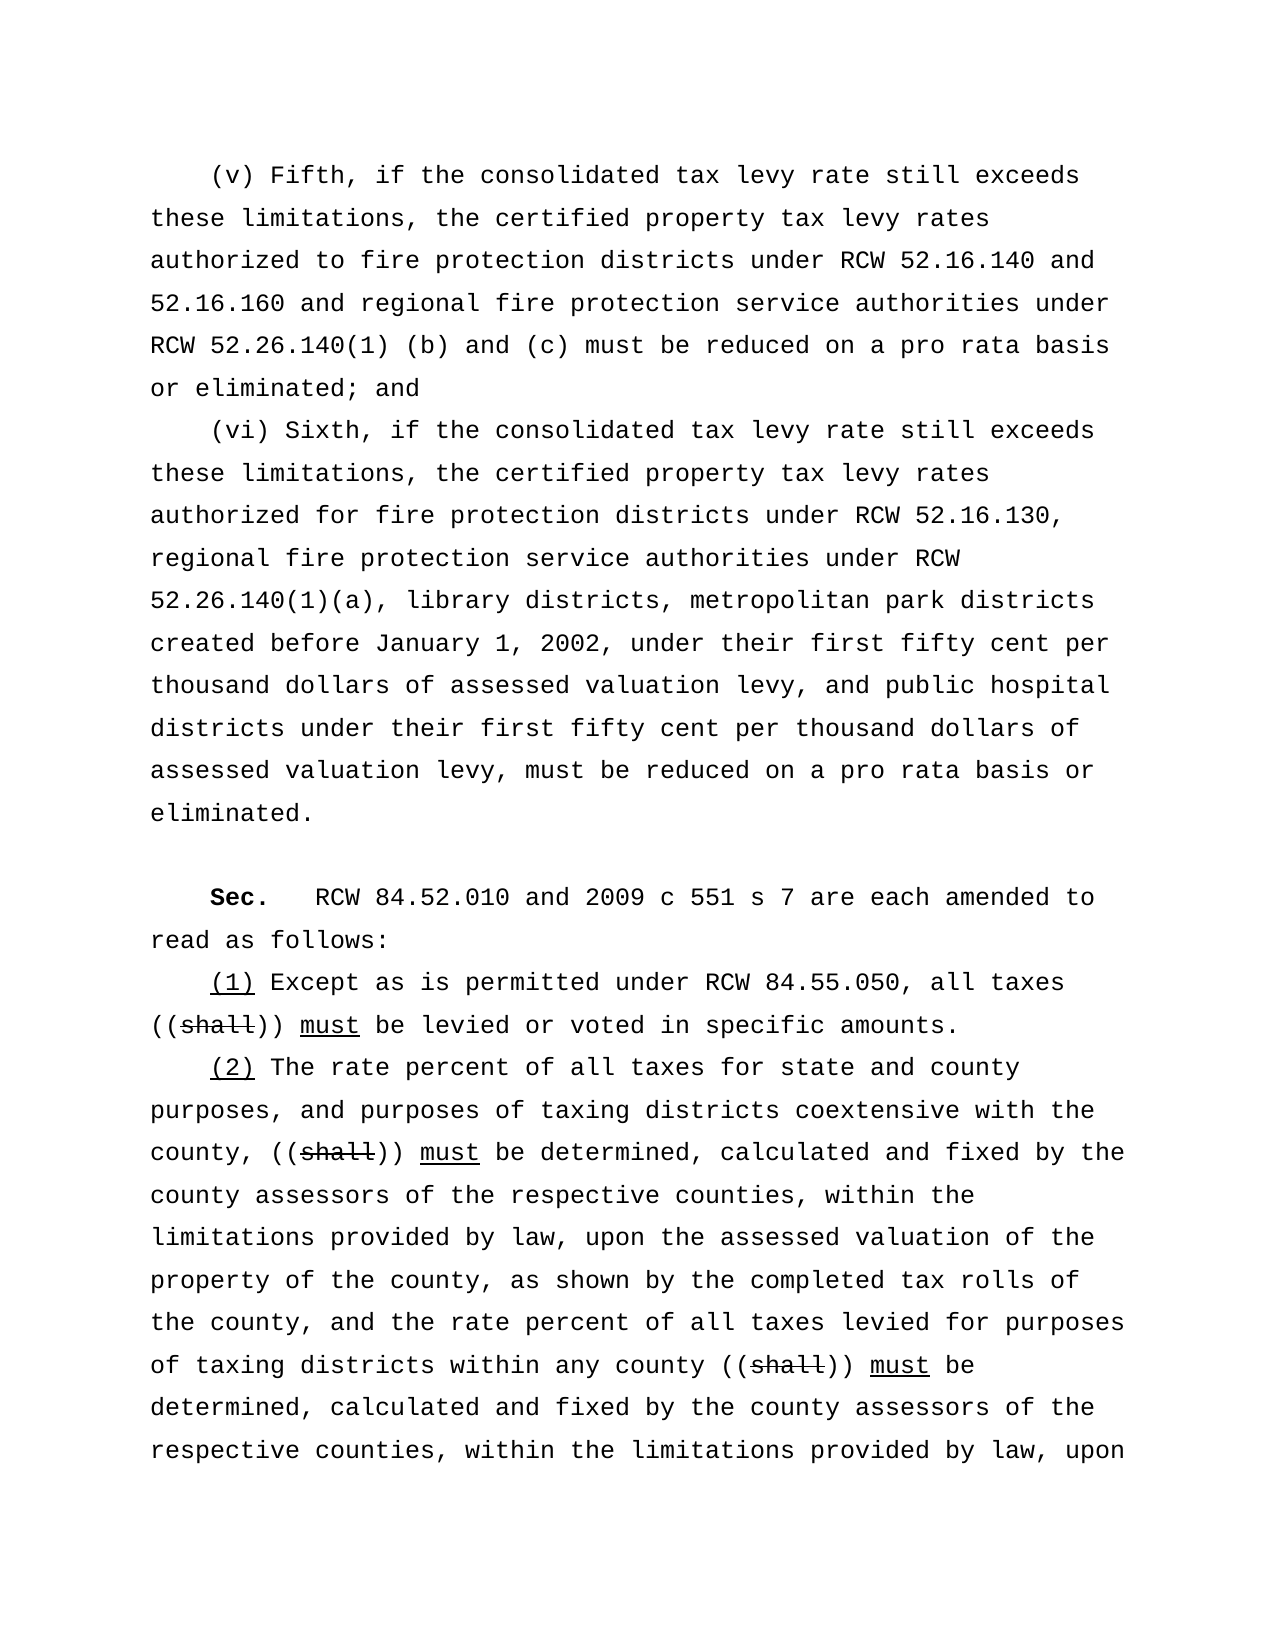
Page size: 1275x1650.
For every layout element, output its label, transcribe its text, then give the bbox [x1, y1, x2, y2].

text (vi) Sixth, if the consolidated tax levy rate still exceeds these limitations, the certified property tax levy rates authorized for fire protection districts under RCW 52.16.130, regional fire protection service authorities under RCW 52.26.140(1)(a), library districts, metropolitan park districts created before January 1, 2002, under their first fifty cent per thousand dollars of assessed valuation levy, and public hospital districts under their first fifty cent per thousand dollars of assessed valuation levy, must be reduced on a pro rata basis or eliminated. [150, 405, 1125, 830]
text (v) Fifth, if the consolidated tax levy rate still exceeds these limitations, the certified property tax levy rates authorized to fire protection districts under RCW 52.16.140 and 52.16.160 and regional fire protection service authorities under RCW 52.26.140(1) (b) and (c) must be reduced on a pro rata basis or eliminated; and [150, 150, 1125, 405]
text (1) Except as is permitted under RCW 84.55.050, all taxes ((shall)) must be levied or voted in specific amounts. [150, 957, 1125, 1042]
text Sec. RCW 84.52.010 and 2009 c 551 s 7 are each amended to read as follows: [150, 872, 1125, 957]
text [150, 1042, 1125, 1467]
